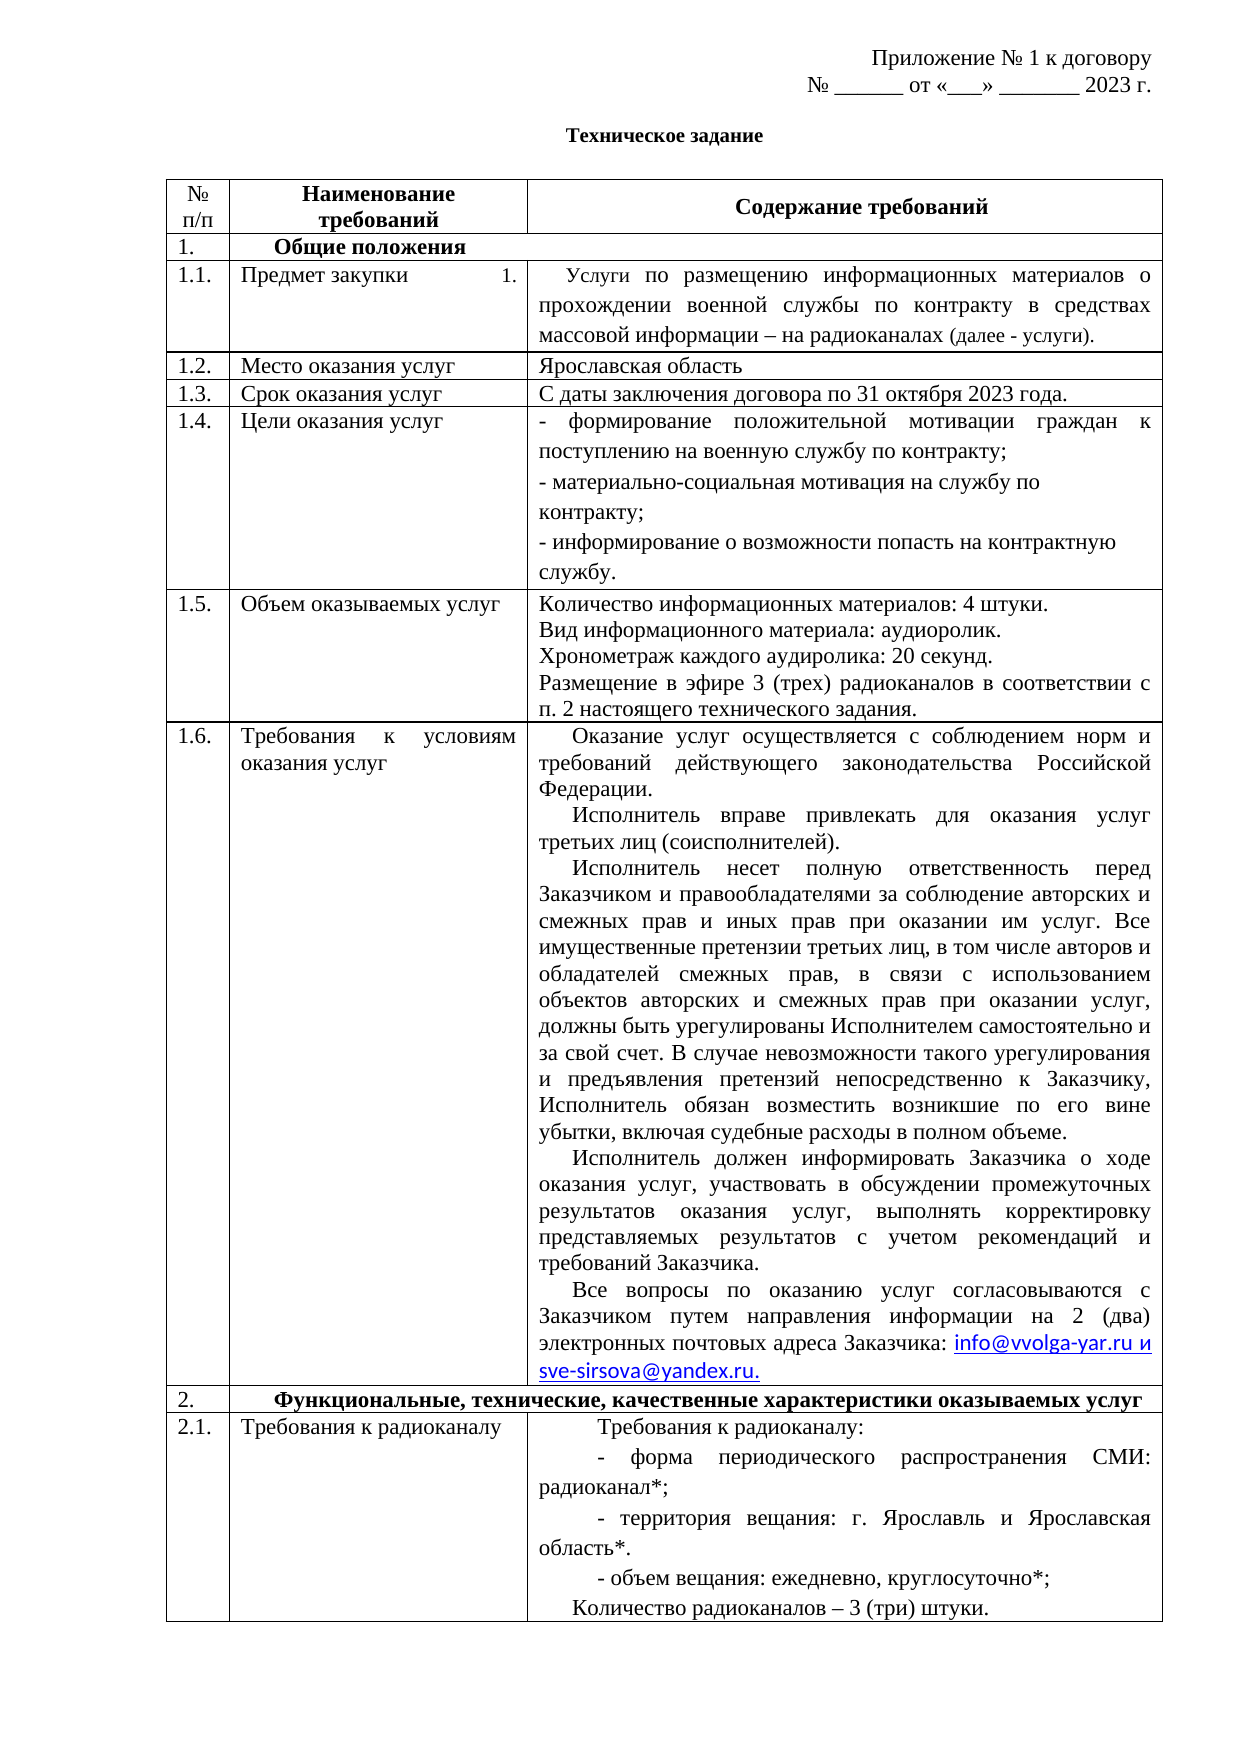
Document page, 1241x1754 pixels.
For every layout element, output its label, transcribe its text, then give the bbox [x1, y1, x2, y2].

table_cell С даты заключения договора по 31 октября 2023 года. [528, 380, 1162, 406]
table_cell [167, 590, 229, 721]
table_cell [167, 1413, 229, 1621]
table_cell Требования к условиям оказания услуг [230, 723, 527, 1384]
table_cell Общие положения [230, 234, 1162, 260]
table_cell [167, 261, 229, 351]
table_cell Цели оказания услуг [230, 407, 527, 588]
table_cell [230, 1413, 527, 1621]
table_cell Ярославская область [528, 353, 1162, 379]
table_cell Срок оказания услуг [230, 380, 527, 406]
table_cell [167, 1386, 229, 1412]
table_cell Количество информационных материалов: 4 штуки. Вид информационного материала: аудиоролик. Хронометраж каждого аудиролика: 20 секунд. Размещение в эфире 3 (трех) радиоканалов в соответствии с п. 2 настоящего технического задания. [528, 590, 1162, 721]
table_cell [167, 380, 229, 406]
table_cell Оказание услуг осуществляется с соблюдением норм и требований действующего законодательства Российской Федерации. Исполнитель вправе привлекать для оказания услуг третьих лиц (соисполнителей). Исполнитель несет полную ответственность перед Заказчиком и правообладателями за соблюдение авторских и смежных прав и иных прав при оказании им услуг. Все имущественные претензии третьих лиц, в том числе авторов и обладателей смежных прав, в связи с использованием объектов авторских и смежных прав при оказании услуг, должны быть урегулированы Исполнителем самостоятельно и за свой счет. В случае невозможности такого урегулирования и предъявления претензий непосредственно к Заказчику, Исполнитель обязан возместить возникшие по его вине убытки, включая судебные расходы в полном объеме. Исполнитель должен информировать Заказчика о ходе оказания услуг, участвовать в обсуждении промежуточных результатов оказания услуг, выполнять корректировку представляемых результатов с учетом рекомендаций и требований Заказчика. Все вопросы по оказанию услуг согласовываются с Заказчиком путем направления информации на 2 (два) электронных почтовых адреса Заказчика: info@vvolga-yar.ru и sve-sirsova@yandex.ru. [528, 723, 1162, 1384]
table_cell Функциональные, технические, качественные характеристики оказываемых услуг [230, 1386, 1162, 1412]
text Техническое задание [177, 123, 1152, 147]
table_cell [167, 353, 229, 379]
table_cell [528, 1413, 1162, 1621]
table_cell Объем оказываемых услуг [230, 590, 527, 721]
table_header № п/п [167, 180, 229, 232]
table_header Содержание требований [528, 180, 1162, 232]
text № ______ от «___» _______ 2023 г. [177, 71, 1152, 97]
table_cell [167, 407, 229, 588]
table_cell Предмет закупки [230, 261, 527, 351]
table_header Наименование требований [230, 180, 527, 232]
table_cell Услуги по размещению информационных материалов о прохождении военной службы по контракту в средствах массовой информации – на радиоканалах (далее - услуги). [528, 261, 1162, 351]
table_cell - формирование положительной мотивации граждан к поступлению на военную службу по контракту; - материально-социальная мотивация на службу по контракту; - информирование о возможности попасть на контрактную службу. [528, 407, 1162, 588]
table_cell [167, 234, 229, 260]
table_cell [167, 723, 229, 1384]
table_cell Место оказания услуг [230, 353, 527, 379]
text Приложение № 1 к договору [177, 44, 1152, 71]
